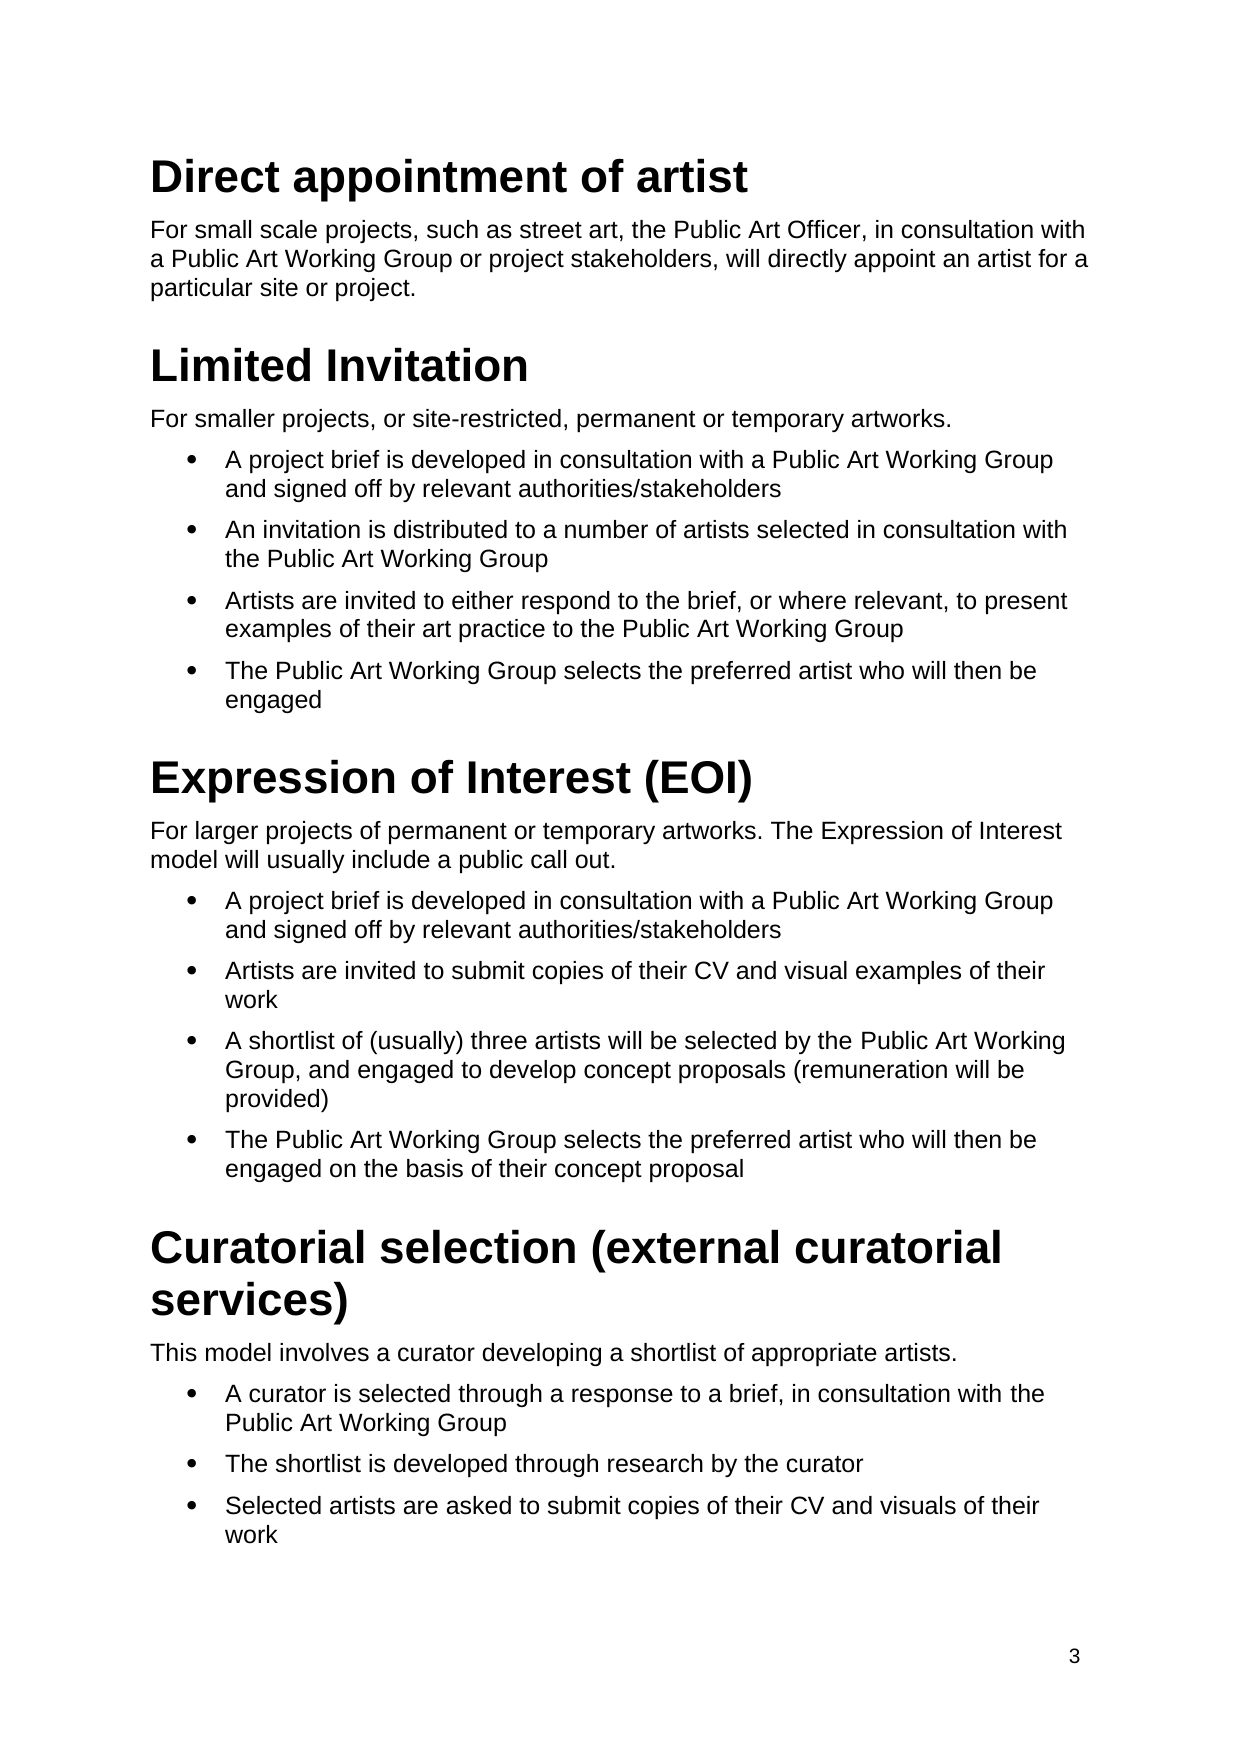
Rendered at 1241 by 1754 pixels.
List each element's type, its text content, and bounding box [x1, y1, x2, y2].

text The Public Art Working Group selects the preferred artist who will then be engaged [187, 656, 1090, 713]
text The shortlist is developed through research by the curator [187, 1449, 1090, 1478]
text The Public Art Working Group selects the preferred artist who will then be engaged on the basis of their concept proposal [187, 1125, 1090, 1183]
text For larger projects of permanent or temporary artworks. The Expression of Interest model will usually include a public call out. [150, 816, 1090, 873]
text For smaller projects, or site-restricted, permanent or temporary artworks. [150, 404, 1090, 433]
text A project brief is developed in consultation with a Public Art Working Group and signed off by relevant authorities/stakeholders [187, 445, 1090, 503]
text A shortlist of (usually) three artists will be selected by the Public Art Working Group, and engaged to develop concept proposals (remuneration will be provided) [187, 1026, 1090, 1113]
text Selected artists are asked to submit copies of their CV and visuals of their work [187, 1491, 1090, 1548]
text A project brief is developed in consultation with a Public Art Working Group and signed off by relevant authorities/stakeholders [187, 886, 1090, 944]
text Artists are invited to submit copies of their CV and visual examples of their work [187, 956, 1090, 1014]
text A curator is selected through a response to a brief, in consultation with the Public Art Working Group [187, 1379, 1090, 1437]
text This model involves a curator developing a shortlist of appropriate artists. [150, 1338, 1090, 1367]
subtitle Direct appointment of artist [150, 150, 1090, 203]
subtitle Curatorial selection (external curatorial services) [150, 1220, 1090, 1326]
text For small scale projects, such as street art, the Public Art Officer, in consultation with a Public Art Working Group or project stakeholders, will directly appoint an artist for a particular site or project. [150, 215, 1090, 301]
subtitle Expression of Interest (EOI) [150, 751, 1090, 803]
subtitle Limited Invitation [150, 339, 1090, 392]
text Artists are invited to either respond to the brief, or where relevant, to present examples of their art practice to the Public Art Working Group [187, 586, 1090, 643]
text An invitation is distributed to a number of artists selected in consultation with the Public Art Working Group [187, 516, 1090, 573]
